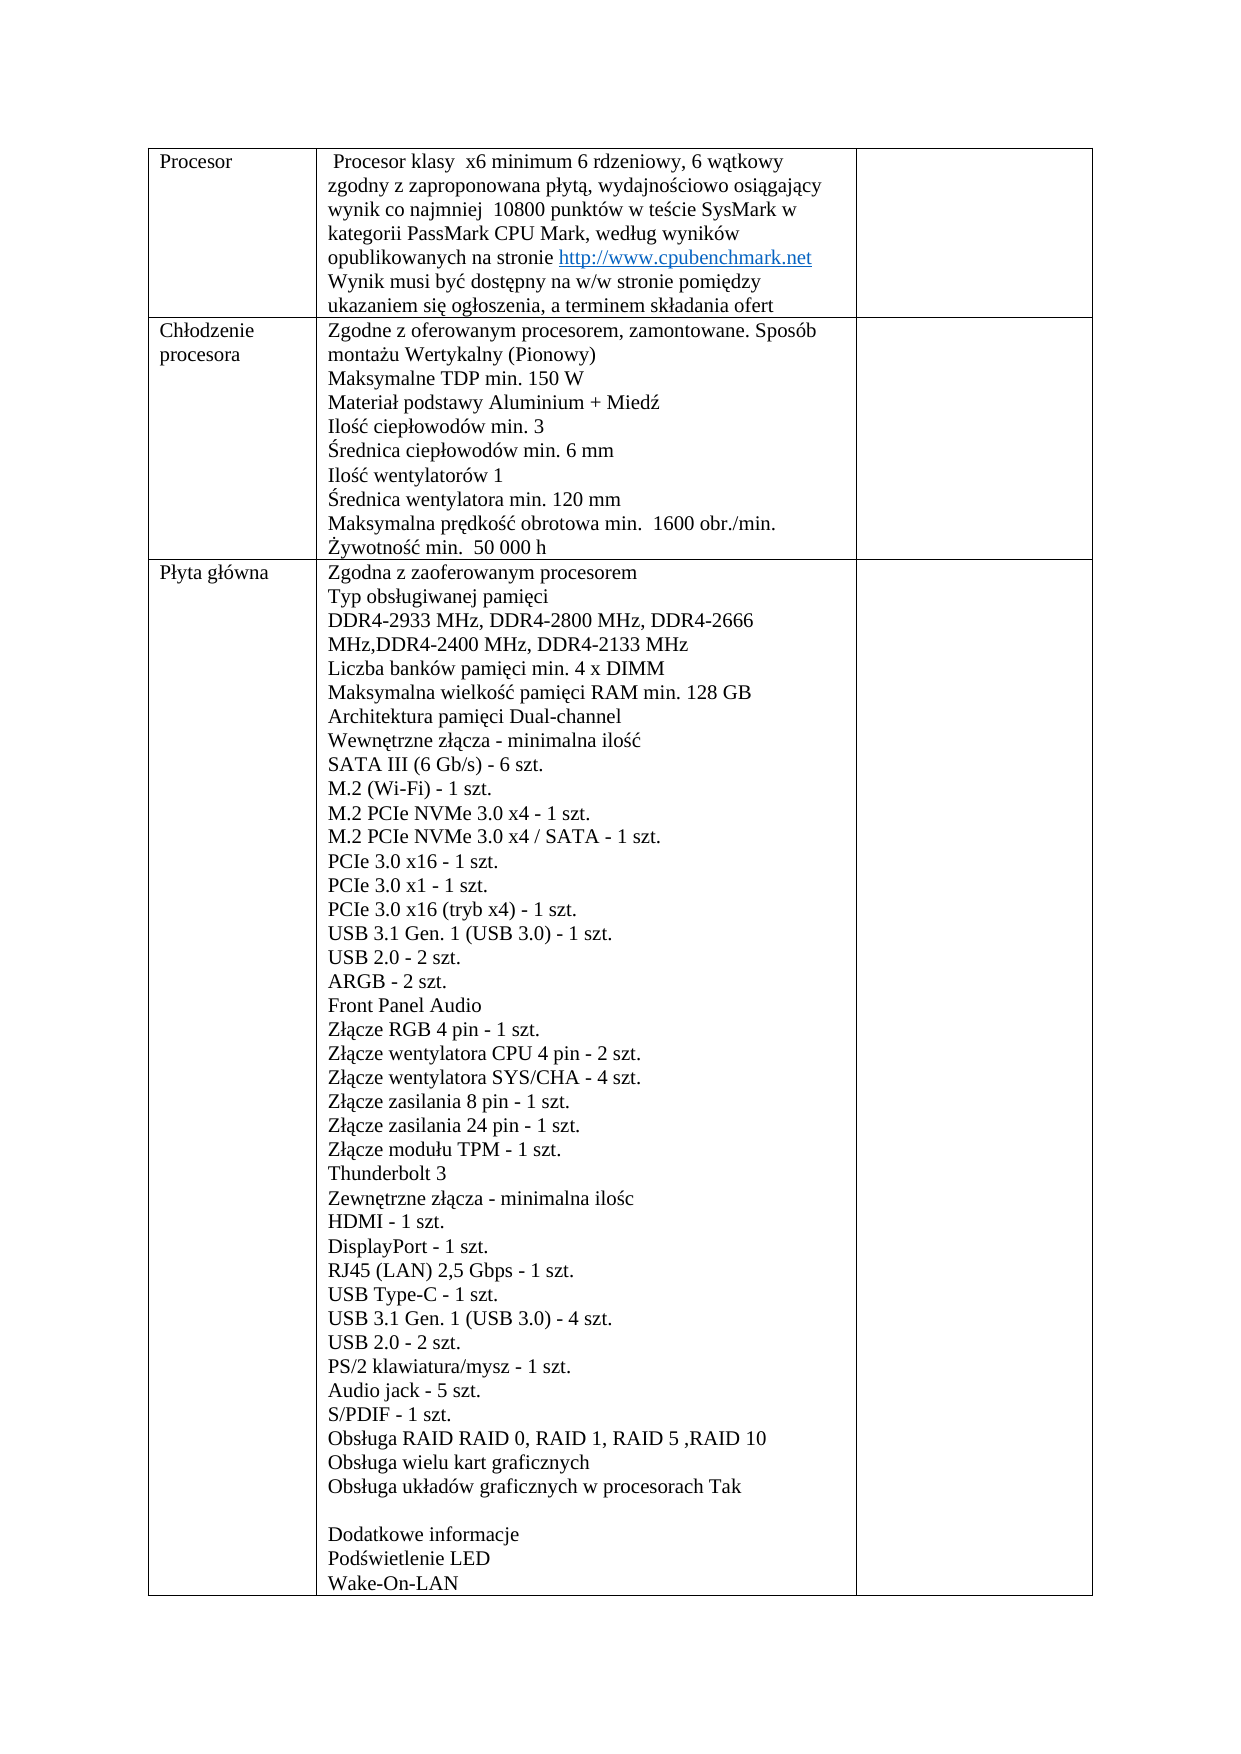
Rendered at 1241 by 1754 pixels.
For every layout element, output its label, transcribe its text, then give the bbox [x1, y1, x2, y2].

table_cell Procesor [149, 149, 316, 317]
table_cell [857, 149, 1092, 317]
table_cell [857, 318, 1092, 559]
table_cell Płyta główna [149, 560, 316, 1594]
table_cell Procesor klasy x6 minimum 6 rdzeniowy, 6 wątkowy zgodny z zaproponowana płytą, wydajnościowo osiągający wynik co najmniej 10800 punktów w teście SysMark w kategorii PassMark CPU Mark, według wyników opublikowanych na stronie http://www.cpubenchmark.net Wynik musi być dostępny na w/w stronie pomiędzy ukazaniem się ogłoszenia, a terminem składania ofert [317, 149, 856, 317]
table_cell Zgodne z oferowanym procesorem, zamontowane. Sposób montażu Wertykalny (Pionowy) Maksymalne TDP min. 150 W Materiał podstawy Aluminium + Miedź Ilość ciepłowodów min. 3 Średnica ciepłowodów min. 6 mm Ilość wentylatorów 1 Średnica wentylatora min. 120 mm Maksymalna prędkość obrotowa min. 1600 obr./min. Żywotność min. 50 000 h [317, 318, 856, 559]
table_cell [857, 560, 1092, 1594]
table_cell Chłodzenie procesora [149, 318, 316, 559]
